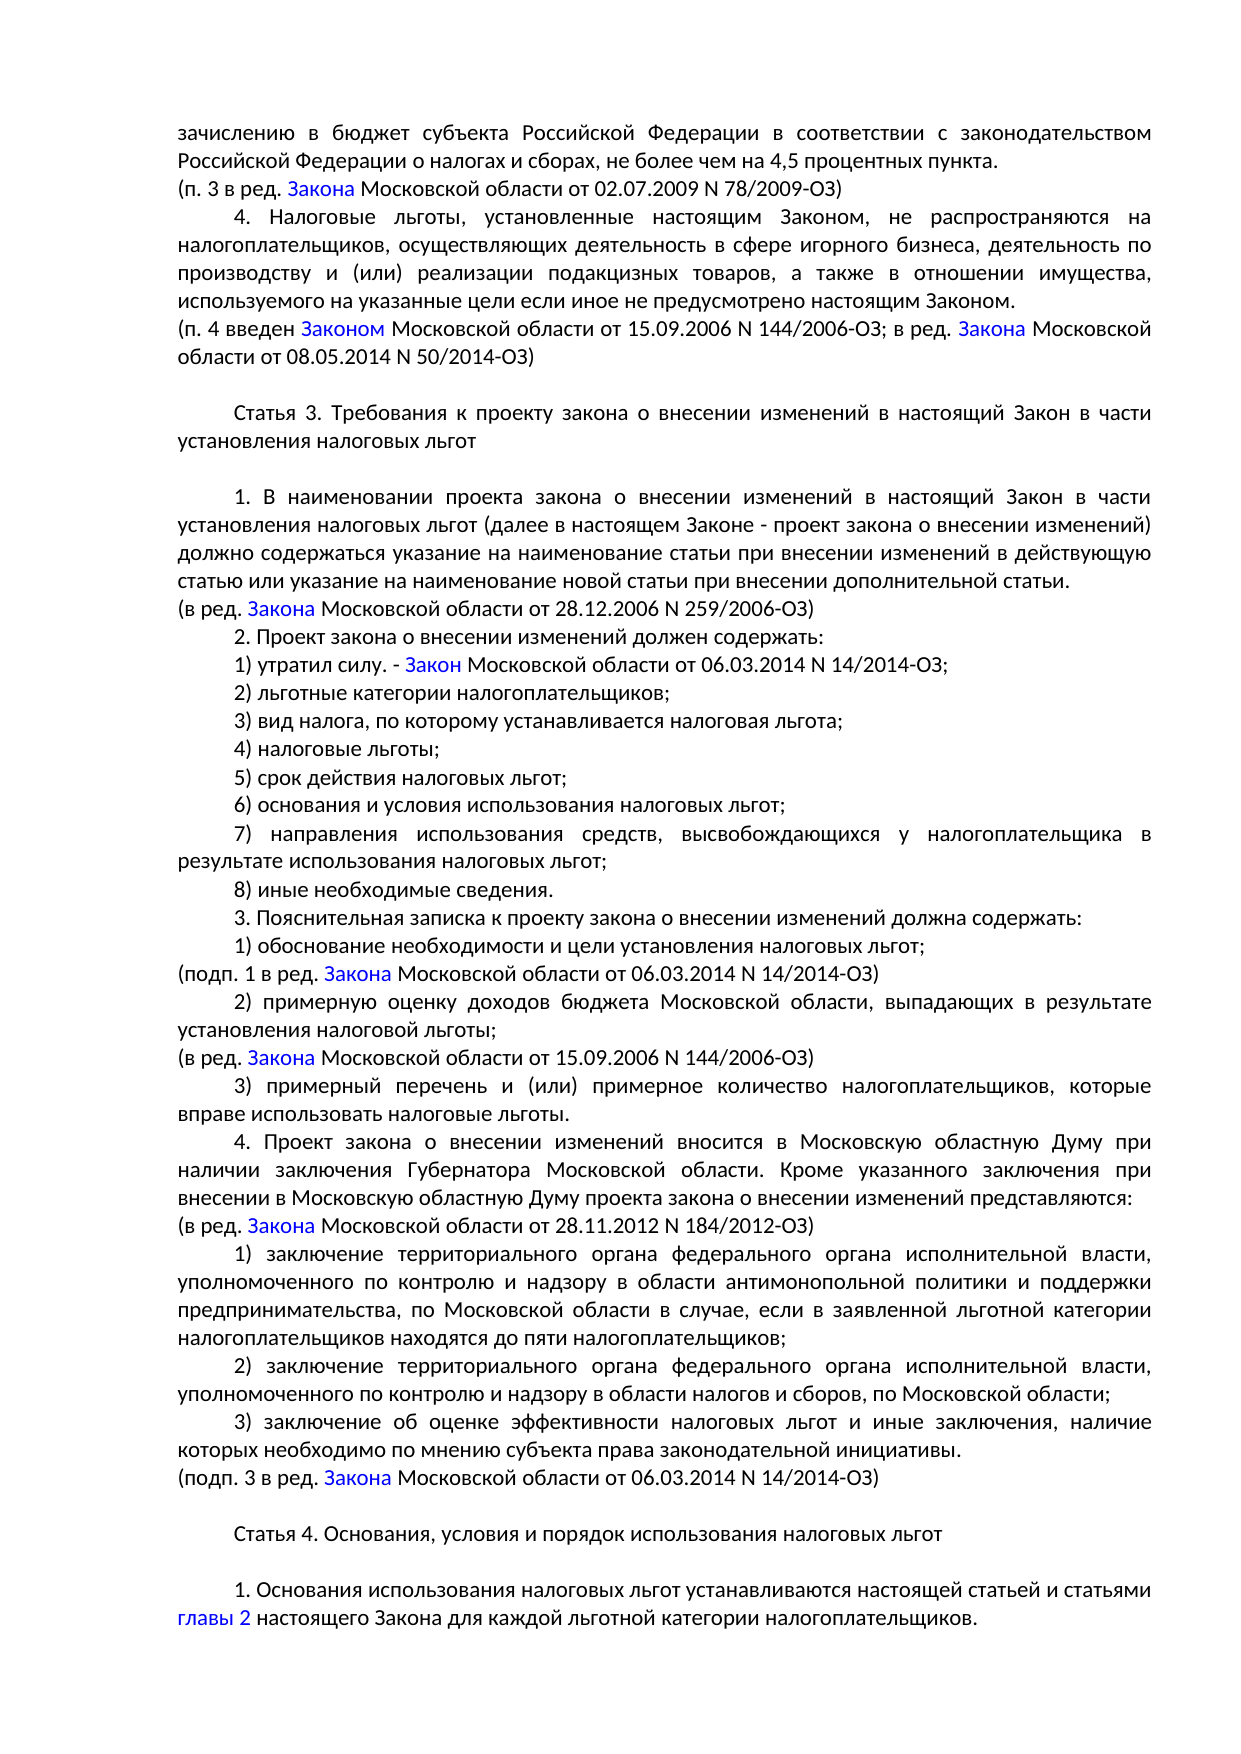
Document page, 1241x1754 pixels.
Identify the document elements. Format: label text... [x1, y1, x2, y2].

text (в ред. Закона Московской области от 28.11.2012 N 184/2012-ОЗ) [177, 1211, 1152, 1239]
text Статья 4. Основания, условия и порядок использования налоговых льгот [177, 1519, 1152, 1547]
text 2. Проект закона о внесении изменений должен содержать: [177, 622, 1152, 651]
text 4) налоговые льготы; [177, 734, 1152, 763]
text 7) направления использования средств, высвобождающихся у налогоплательщика в результате использования налоговых льгот; [177, 819, 1152, 875]
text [177, 118, 1152, 174]
text 5) срок действия налоговых льгот; [177, 763, 1152, 791]
text 4. Проект закона о внесении изменений вносится в Московскую областную Думу при наличии заключения Губернатора Московской области. Кроме указанного заключения при внесении в Московскую областную Думу проекта закона о внесении изменений представляются: [177, 1127, 1152, 1211]
text (подп. 3 в ред. Закона Московской области от 06.03.2014 N 14/2014-ОЗ) [177, 1463, 1152, 1491]
text 1) заключение территориального органа федерального органа исполнительной власти, уполномоченного по контролю и надзору в области антимонопольной политики и поддержки предпринимательства, по Московской области в случае, если в заявленной льготной категории налогоплательщиков находятся до пяти налогоплательщиков; [177, 1239, 1152, 1351]
text 6) основания и условия использования налоговых льгот; [177, 791, 1152, 819]
text Статья 3. Требования к проекту закона о внесении изменений в настоящий Закон в части установления налоговых льгот [177, 398, 1152, 454]
text 3) заключение об оценке эффективности налоговых льгот и иные заключения, наличие которых необходимо по мнению субъекта права законодательной инициативы. [177, 1407, 1152, 1463]
text (п. 3 в ред. Закона Московской области от 02.07.2009 N 78/2009-ОЗ) [177, 174, 1152, 202]
text 2) заключение территориального органа федерального органа исполнительной власти, уполномоченного по контролю и надзору в области налогов и сборов, по Московской области; [177, 1351, 1152, 1407]
text (п. 4 введен Законом Московской области от 15.09.2006 N 144/2006-ОЗ; в ред. Закона Московской области от 08.05.2014 N 50/2014-ОЗ) [177, 314, 1152, 370]
text (в ред. Закона Московской области от 15.09.2006 N 144/2006-ОЗ) [177, 1043, 1152, 1071]
text 3. Пояснительная записка к проекту закона о внесении изменений должна содержать: [177, 903, 1152, 931]
text 8) иные необходимые сведения. [177, 875, 1152, 903]
text 1) утратил силу. - Закон Московской области от 06.03.2014 N 14/2014-ОЗ; [177, 651, 1152, 678]
text 2) примерную оценку доходов бюджета Московской области, выпадающих в результате установления налоговой льготы; [177, 987, 1152, 1043]
text 1. В наименовании проекта закона о внесении изменений в настоящий Закон в части установления налоговых льгот (далее в настоящем Законе - проект закона о внесении изменений) должно содержаться указание на наименование статьи при внесении изменений в действующую статью или указание на наименование новой статьи при внесении дополнительной статьи. [177, 482, 1152, 594]
text 4. Налоговые льготы, установленные настоящим Законом, не распространяются на налогоплательщиков, осуществляющих деятельность в сфере игорного бизнеса, деятельность по производству и (или) реализации подакцизных товаров, а также в отношении имущества, используемого на указанные цели если иное не предусмотрено настоящим Законом. [177, 202, 1152, 314]
text 3) вид налога, по которому устанавливается налоговая льгота; [177, 707, 1152, 734]
text 1. Основания использования налоговых льгот устанавливаются настоящей статьей и статьями главы 2 настоящего Закона для каждой льготной категории налогоплательщиков. [177, 1575, 1152, 1631]
text (в ред. Закона Московской области от 28.12.2006 N 259/2006-ОЗ) [177, 594, 1152, 622]
text 3) примерный перечень и (или) примерное количество налогоплательщиков, которые вправе использовать налоговые льготы. [177, 1071, 1152, 1127]
text 2) льготные категории налогоплательщиков; [177, 678, 1152, 707]
text (подп. 1 в ред. Закона Московской области от 06.03.2014 N 14/2014-ОЗ) [177, 959, 1152, 987]
text 1) обоснование необходимости и цели установления налоговых льгот; [177, 931, 1152, 959]
